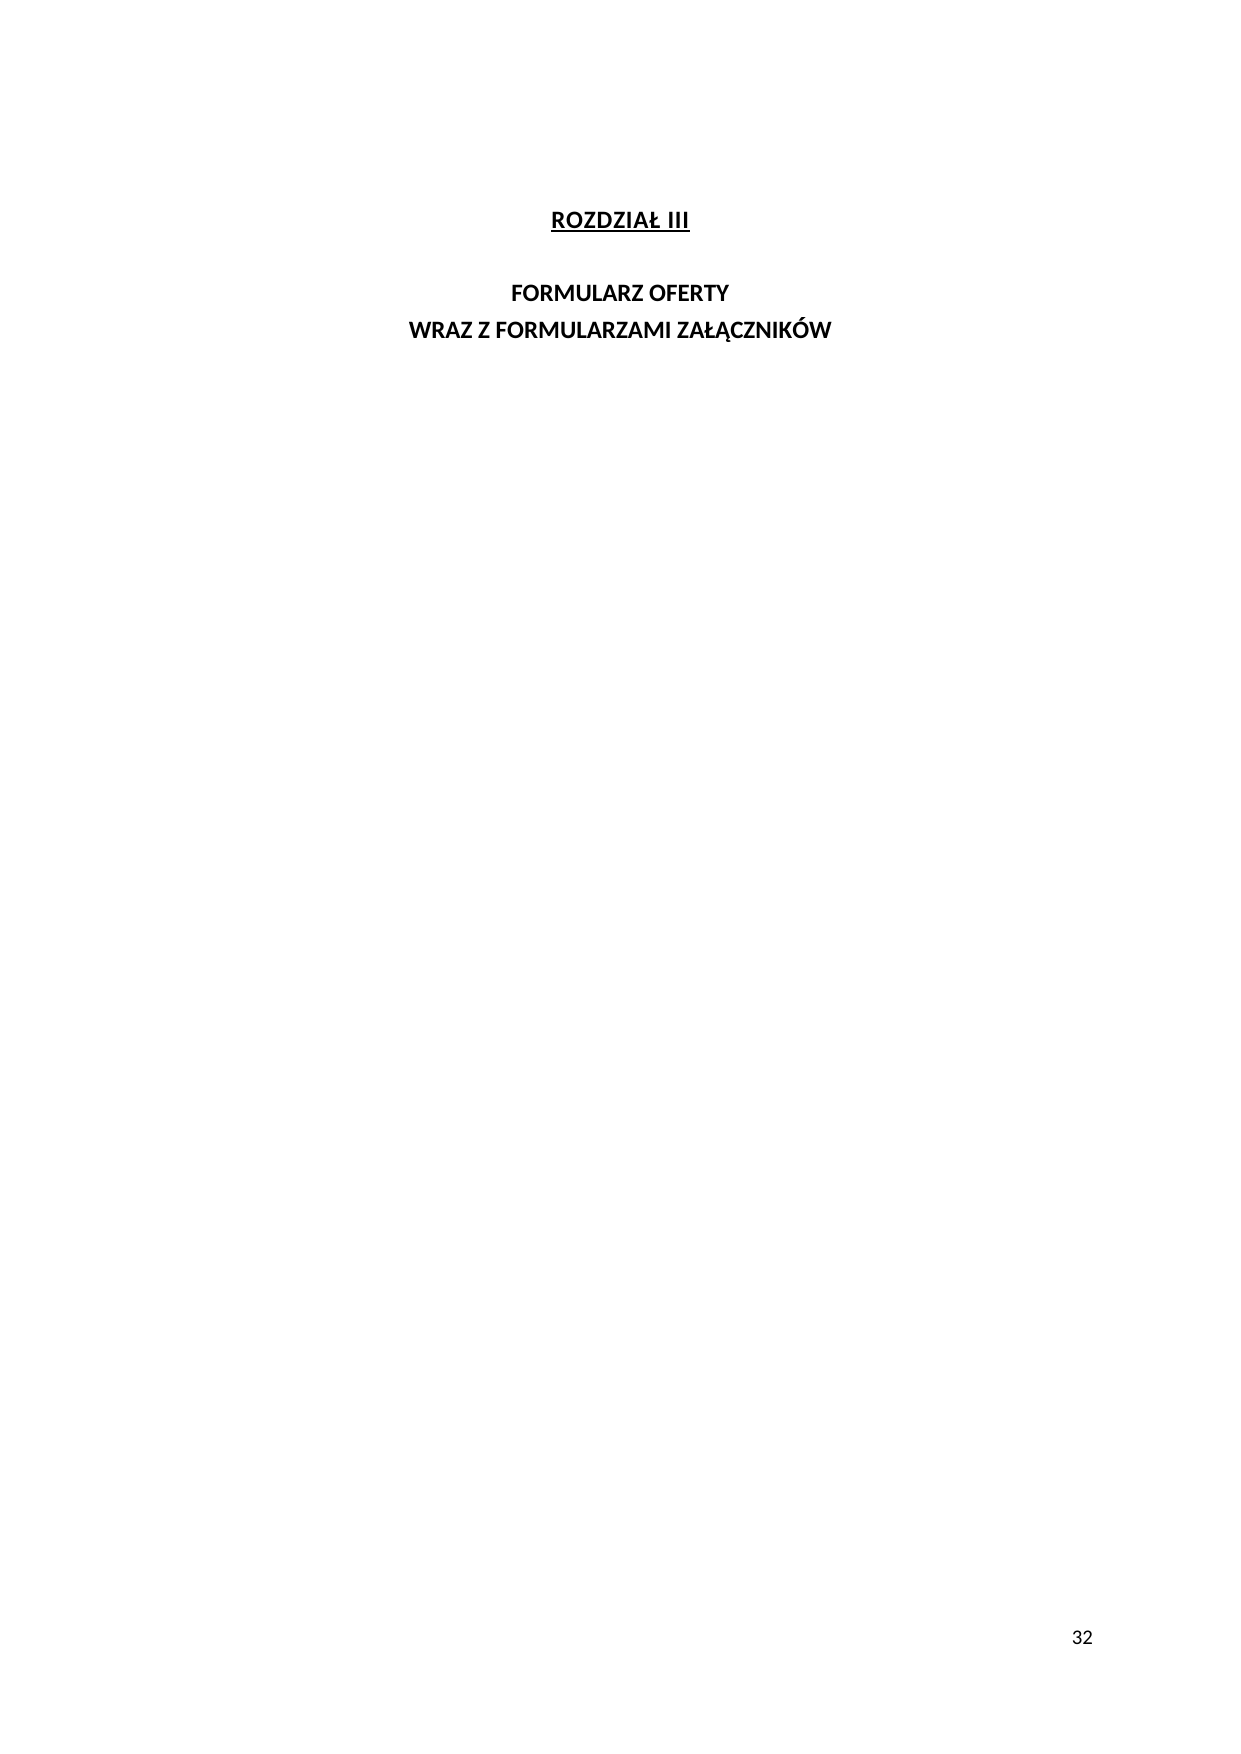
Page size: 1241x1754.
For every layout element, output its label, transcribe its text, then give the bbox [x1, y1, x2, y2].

text WRAZ Z FORMULARZAMI ZAŁĄCZNIKÓW [148, 314, 1093, 344]
text FORMULARZ OFERTY [148, 277, 1093, 308]
text ROZDZIAŁ IIi [148, 204, 1093, 235]
